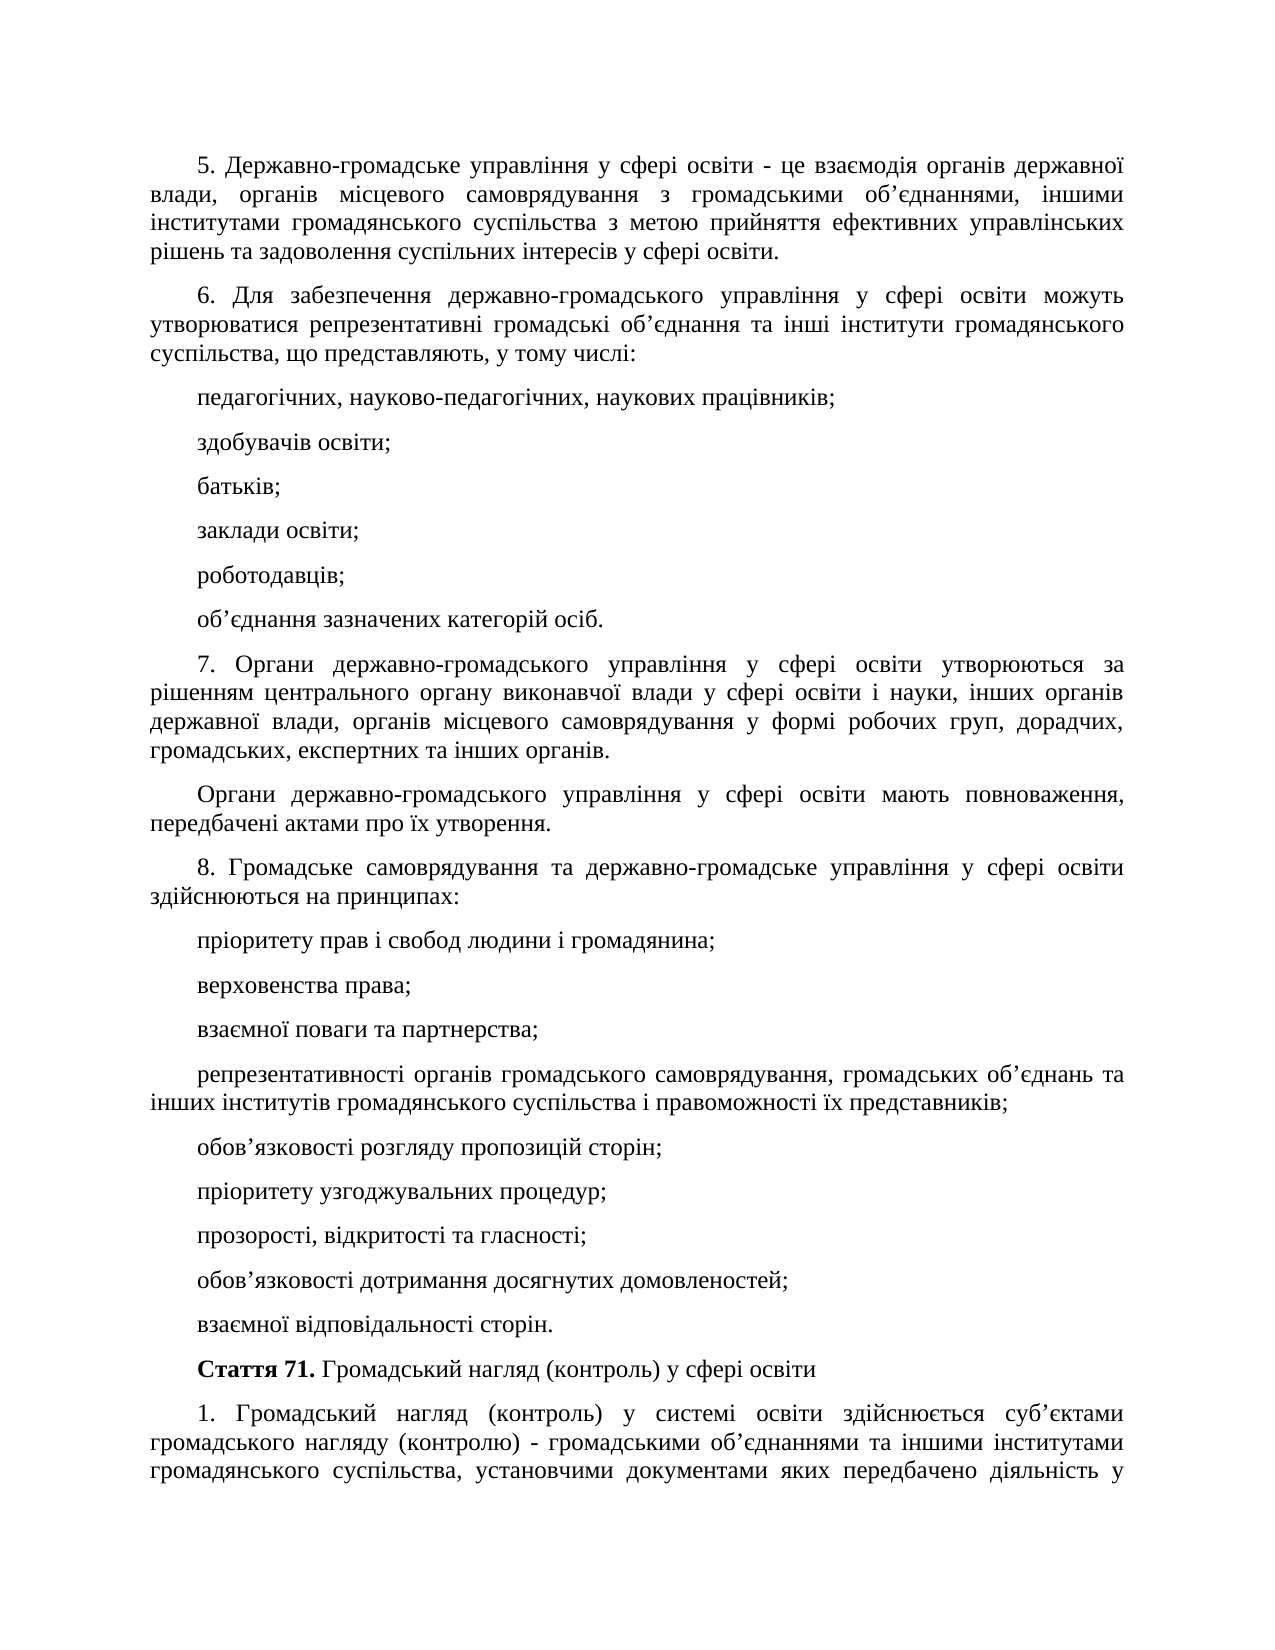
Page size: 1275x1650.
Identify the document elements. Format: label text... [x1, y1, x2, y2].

text роботодавців; [150, 560, 1125, 589]
text пріоритету узгоджувальних процедур; [150, 1176, 1125, 1205]
text 8. Громадське самоврядування та державно-громадське управління у сфері освіти здійснюються на принципах: [150, 852, 1125, 910]
text взаємної відповідальності сторін. [150, 1309, 1125, 1338]
text 7. Органи державно-громадського управління у сфері освіти утворюються за рішенням центрального органу виконавчої влади у сфері освіти і науки, інших органів державної влади, органів місцевого самоврядування у формі робочих груп, дорадчих, громадських, експертних та інших органів. [150, 649, 1125, 764]
text заклади освіти; [150, 516, 1125, 544]
text репрезентативності органів громадського самоврядування, громадських об’єднань та інших інститутів громадянського суспільства і правоможності їх представників; [150, 1059, 1125, 1116]
text верховенства права; [150, 970, 1125, 999]
text 5. Державно-громадське управління у сфері освіти - це взаємодія органів державної влади, органів місцевого самоврядування з громадськими об’єднаннями, іншими інститутами громадянського суспільства з метою прийняття ефективних управлінських рішень та задоволення суспільних інтересів у сфері освіти. [150, 150, 1125, 265]
text пріоритету прав і свобод людини і громадянина; [150, 926, 1125, 954]
text обов’язковості розгляду пропозицій сторін; [150, 1132, 1125, 1161]
text батьків; [150, 471, 1125, 500]
text здобувачів освіти; [150, 427, 1125, 456]
text обов’язковості дотримання досягнутих домовленостей; [150, 1265, 1125, 1294]
text взаємної поваги та партнерства; [150, 1014, 1125, 1043]
text Органи державно-громадського управління у сфері освіти мають повноваження, передбачені актами про їх утворення. [150, 779, 1125, 837]
text педагогічних, науково-педагогічних, наукових працівників; [150, 382, 1125, 411]
text прозорості, відкритості та гласності; [150, 1221, 1125, 1249]
text Стаття 71. Громадський нагляд (контроль) у сфері освіти [150, 1354, 1125, 1382]
text об’єднання зазначених категорій осіб. [150, 604, 1125, 633]
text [150, 1398, 1125, 1484]
text 6. Для забезпечення державно-громадського управління у сфері освіти можуть утворюватися репрезентативні громадські об’єднання та інші інститути громадянського суспільства, що представляють, у тому числі: [150, 281, 1125, 367]
